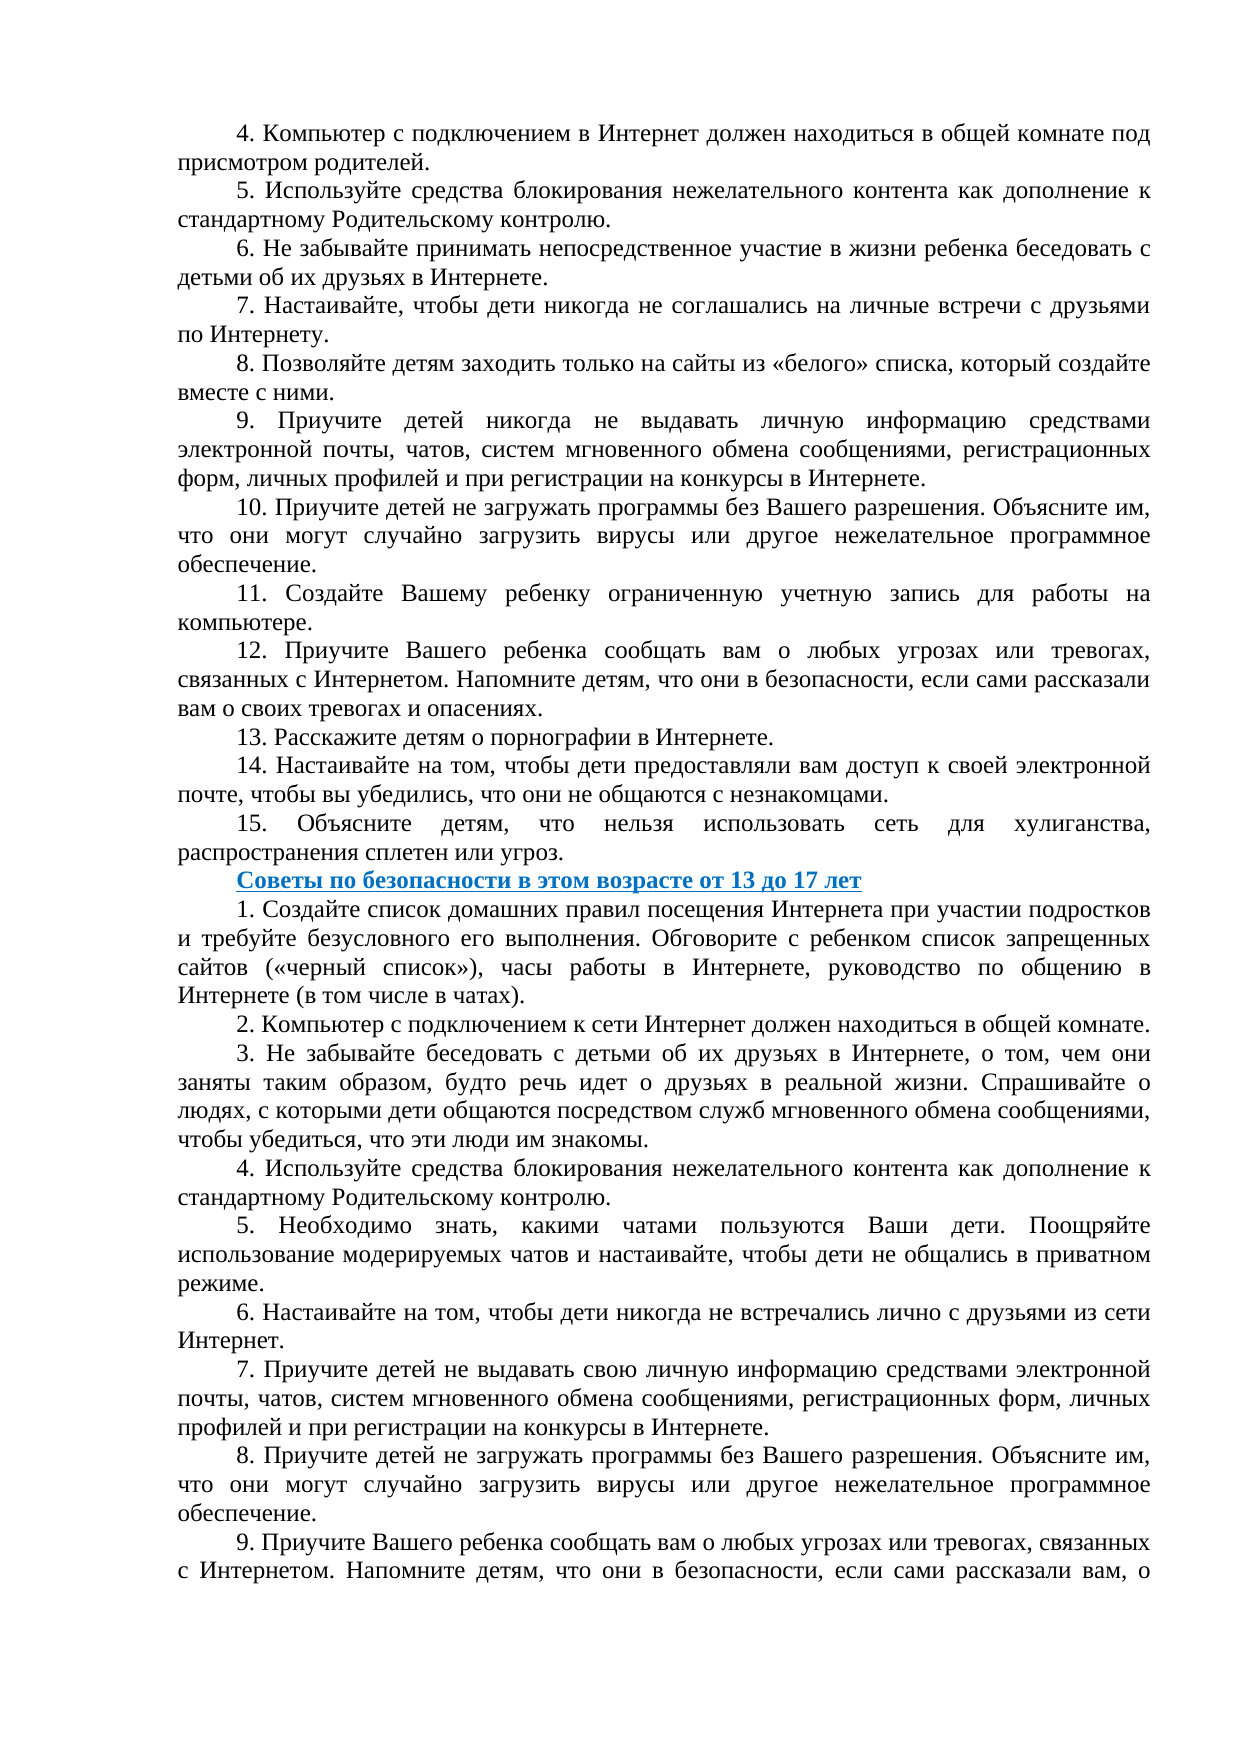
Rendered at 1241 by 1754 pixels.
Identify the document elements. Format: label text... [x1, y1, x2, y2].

text 4. Компьютер с подключением в Интернет должен находиться в общей комнате под присмотром родителей. [177, 118, 1152, 176]
text 9. Приучите детей никогда не выдавать личную информацию средствами электронной почты, чатов, систем мгновенного обмена сообщениями, регистрационных форм, личных профилей и при регистрации на конкурсы в Интернете. [177, 406, 1152, 492]
text 8. Приучите детей не загружать программы без Вашего разрешения. Объясните им, что они могут случайно загрузить вирусы или другое нежелательное программное обеспечение. [177, 1441, 1152, 1527]
text 5. Необходимо знать, какими чатами пользуются Ваши дети. Поощряйте использование модерируемых чатов и настаивайте, чтобы дети не общались в приватном режиме. [177, 1211, 1152, 1297]
text 15. Объясните детям, что нельзя использовать сеть для хулиганства, распространения сплетен или угроз. [177, 808, 1152, 866]
text 4. Используйте средства блокирования нежелательного контента как дополнение к стандартному Родительскому контролю. [177, 1153, 1152, 1211]
text 2. Компьютер с подключением к сети Интернет должен находиться в общей комнате. [177, 1009, 1152, 1038]
text 11. Создайте Вашему ребенку ограниченную учетную запись для работы на компьютере. [177, 578, 1152, 636]
text 1. Создайте список домашних правил посещения Интернета при участии подростков и требуйте безусловного его выполнения. Обговорите с ребенком список запрещенных сайтов («черный список»), часы работы в Интернете, руководство по общению в Интернете (в том числе в чатах). [177, 894, 1152, 1009]
text 6. Настаивайте на том, чтобы дети никогда не встречались лично с друзьями из сети Интернет. [177, 1297, 1152, 1354]
text 6. Не забывайте принимать непосредственное участие в жизни ребенка беседовать с детьми об их друзьях в Интернете. [177, 233, 1152, 291]
text 10. Приучите детей не загружать программы без Вашего разрешения. Объясните им, что они могут случайно загрузить вирусы или другое нежелательное программное обеспечение. [177, 492, 1152, 578]
text 3. Не забывайте беседовать с детьми об их друзьях в Интернете, о том, чем они заняты таким образом, будто речь идет о друзьях в реальной жизни. Спрашивайте о людях, с которыми дети общаются посредством служб мгновенного обмена сообщениями, чтобы убедиться, что эти люди им знакомы. [177, 1038, 1152, 1153]
text 8. Позволяйте детям заходить только на сайты из «белого» списка, который создайте вместе с ними. [177, 348, 1152, 406]
text 12. Приучите Вашего ребенка сообщать вам о любых угрозах или тревогах, связанных с Интернетом. Напомните детям, что они в безопасности, если сами рассказали вам о своих тревогах и опасениях. [177, 636, 1152, 722]
text 5. Используйте средства блокирования нежелательного контента как дополнение к стандартному Родительскому контролю. [177, 176, 1152, 233]
text 7. Приучите детей не выдавать свою личную информацию средствами электронной почты, чатов, систем мгновенного обмена сообщениями, регистрационных форм, личных профилей и при регистрации на конкурсы в Интернете. [177, 1354, 1152, 1441]
text 14. Настаивайте на том, чтобы дети предоставляли вам доступ к своей электронной почте, чтобы вы убедились, что они не общаются с незнакомцами. [177, 751, 1152, 808]
text 13. Расскажите детям о порнографии в Интернете. [177, 722, 1152, 751]
text 7. Настаивайте, чтобы дети никогда не соглашались на личные встречи с друзьями по Интернету. [177, 291, 1152, 348]
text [177, 1527, 1152, 1584]
text Советы по безопасности в этом возрасте от 13 до 17 лет [177, 866, 1152, 894]
